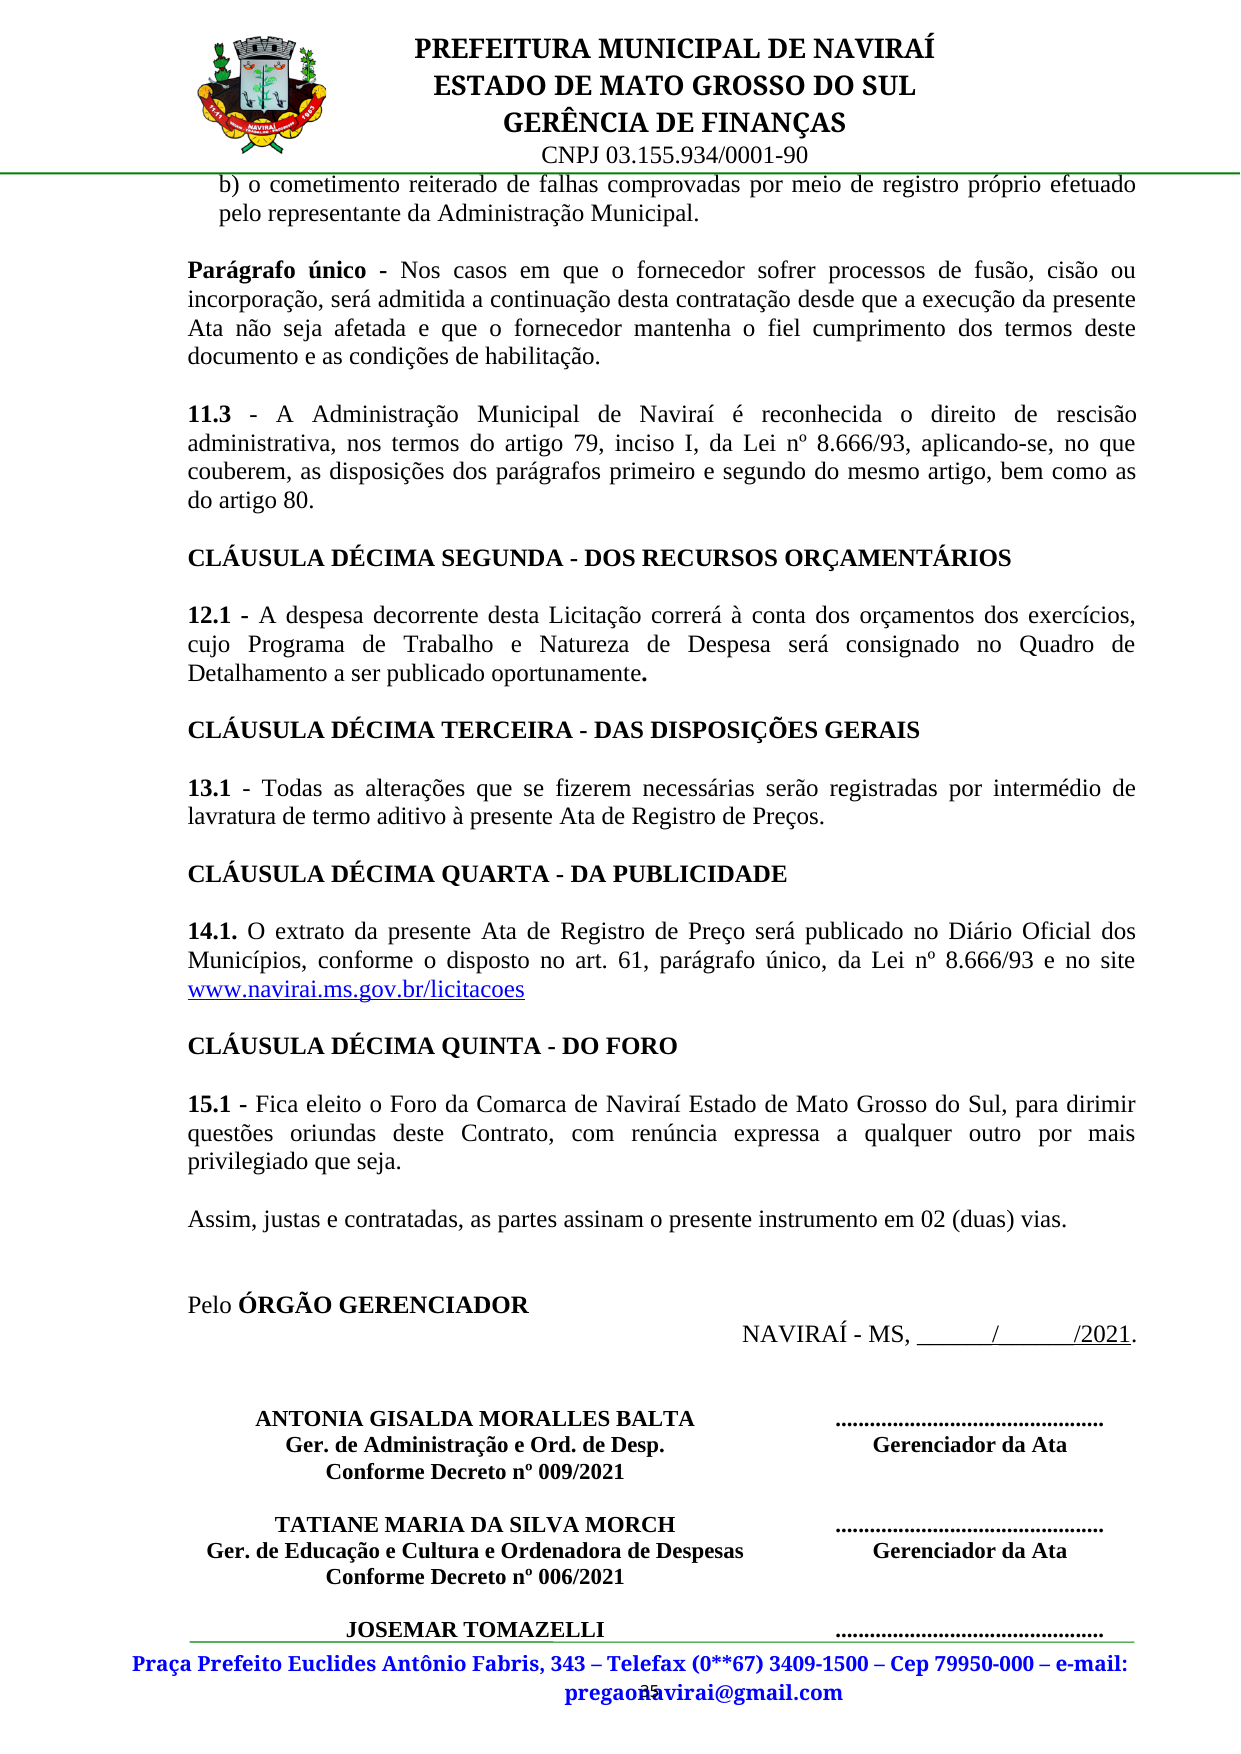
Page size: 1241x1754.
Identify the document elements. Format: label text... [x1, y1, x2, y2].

text NAVIRAÍ - MS, ______/______/2021. [187, 1319, 1137, 1348]
table_header ............................................... Gerenciador da Ata [778, 1405, 1162, 1511]
text b) o cometimento reiterado de falhas comprovadas por meio de registro próprio efetuado pelo representante da Administração Municipal. [218, 169, 1137, 226]
table_cell JOSEMAR TOMAZELLI Ger. de Finanças e Ordenador de Despesas Conforme Decreto nº. 025/2021 [176, 1616, 778, 1642]
text CLÁUSULA DÉCIMA QUINTA - DO FORO [187, 1031, 1137, 1060]
text Parágrafo único - Nos casos em que o fornecedor sofrer processos de fusão, cisão ou incorporação, será admitida a continuação desta contratação desde que a execução da presente Ata não seja afetada e que o fornecedor mantenha o fiel cumprimento dos termos deste documento e as condições de habilitação. [187, 255, 1137, 370]
table_header ANTONIA GISALDA MORALLES BALTA Ger. de Administração e Ord. de Desp. Conforme Decreto nº 009/2021 [176, 1405, 778, 1511]
text 13.1 - Todas as alterações que se fizerem necessárias serão registradas por intermédio de lavratura de termo aditivo à presente Ata de Registro de Preços. [187, 773, 1137, 830]
text 14.1. O extrato da presente Ata de Registro de Preço será publicado no Diário Oficial dos Municípios, conforme o disposto no art. 61, parágrafo único, da Lei nº 8.666/93 e no site www.navirai.ms.gov.br/licitacoes [187, 916, 1137, 1003]
text 15.1 - Fica eleito o Foro da Comarca de Naviraí Estado de Mato Grosso do Sul, para dirimir questões oriundas deste Contrato, com renúncia expressa a qualquer outro por mais privilegiado que seja. [187, 1089, 1137, 1175]
picture [197, 36, 327, 154]
text Pelo ÓRGÃO GERENCIADOR [187, 1290, 1137, 1319]
text CLÁUSULA DÉCIMA SEGUNDA - DOS RECURSOS ORÇAMENTÁRIOS [187, 543, 1137, 571]
text Assim, justas e contratadas, as partes assinam o presente instrumento em 02 (duas) vias. [187, 1204, 1137, 1233]
text 12.1 - A despesa decorrente desta Licitação correrá à conta dos orçamentos dos exercícios, cujo Programa de Trabalho e Natureza de Despesa será consignado no Quadro de Detalhamento a ser publicado oportunamente. [187, 600, 1137, 686]
table_cell ............................................... Gerenciador da Ata [778, 1511, 1162, 1616]
table_cell TATIANE MARIA DA SILVA MORCH Ger. de Educação e Cultura e Ordenadora de Despesas Conforme Decreto nº 006/2021 [176, 1511, 778, 1616]
table_cell ............................................... Gerenciador da Ata [778, 1616, 1162, 1642]
text CLÁUSULA DÉCIMA TERCEIRA - DAS DISPOSIÇÕES GERAIS [187, 715, 1137, 744]
text CLÁUSULA DÉCIMA QUARTA - DA PUBLICIDADE [187, 859, 1137, 888]
text 11.3 - A Administração Municipal de Naviraí é reconhecida o direito de rescisão administrativa, nos termos do artigo 79, inciso I, da Lei nº 8.666/93, aplicando-se, no que couberem, as disposições dos parágrafos primeiro e segundo do mesmo artigo, bem como as do artigo 80. [187, 399, 1137, 514]
